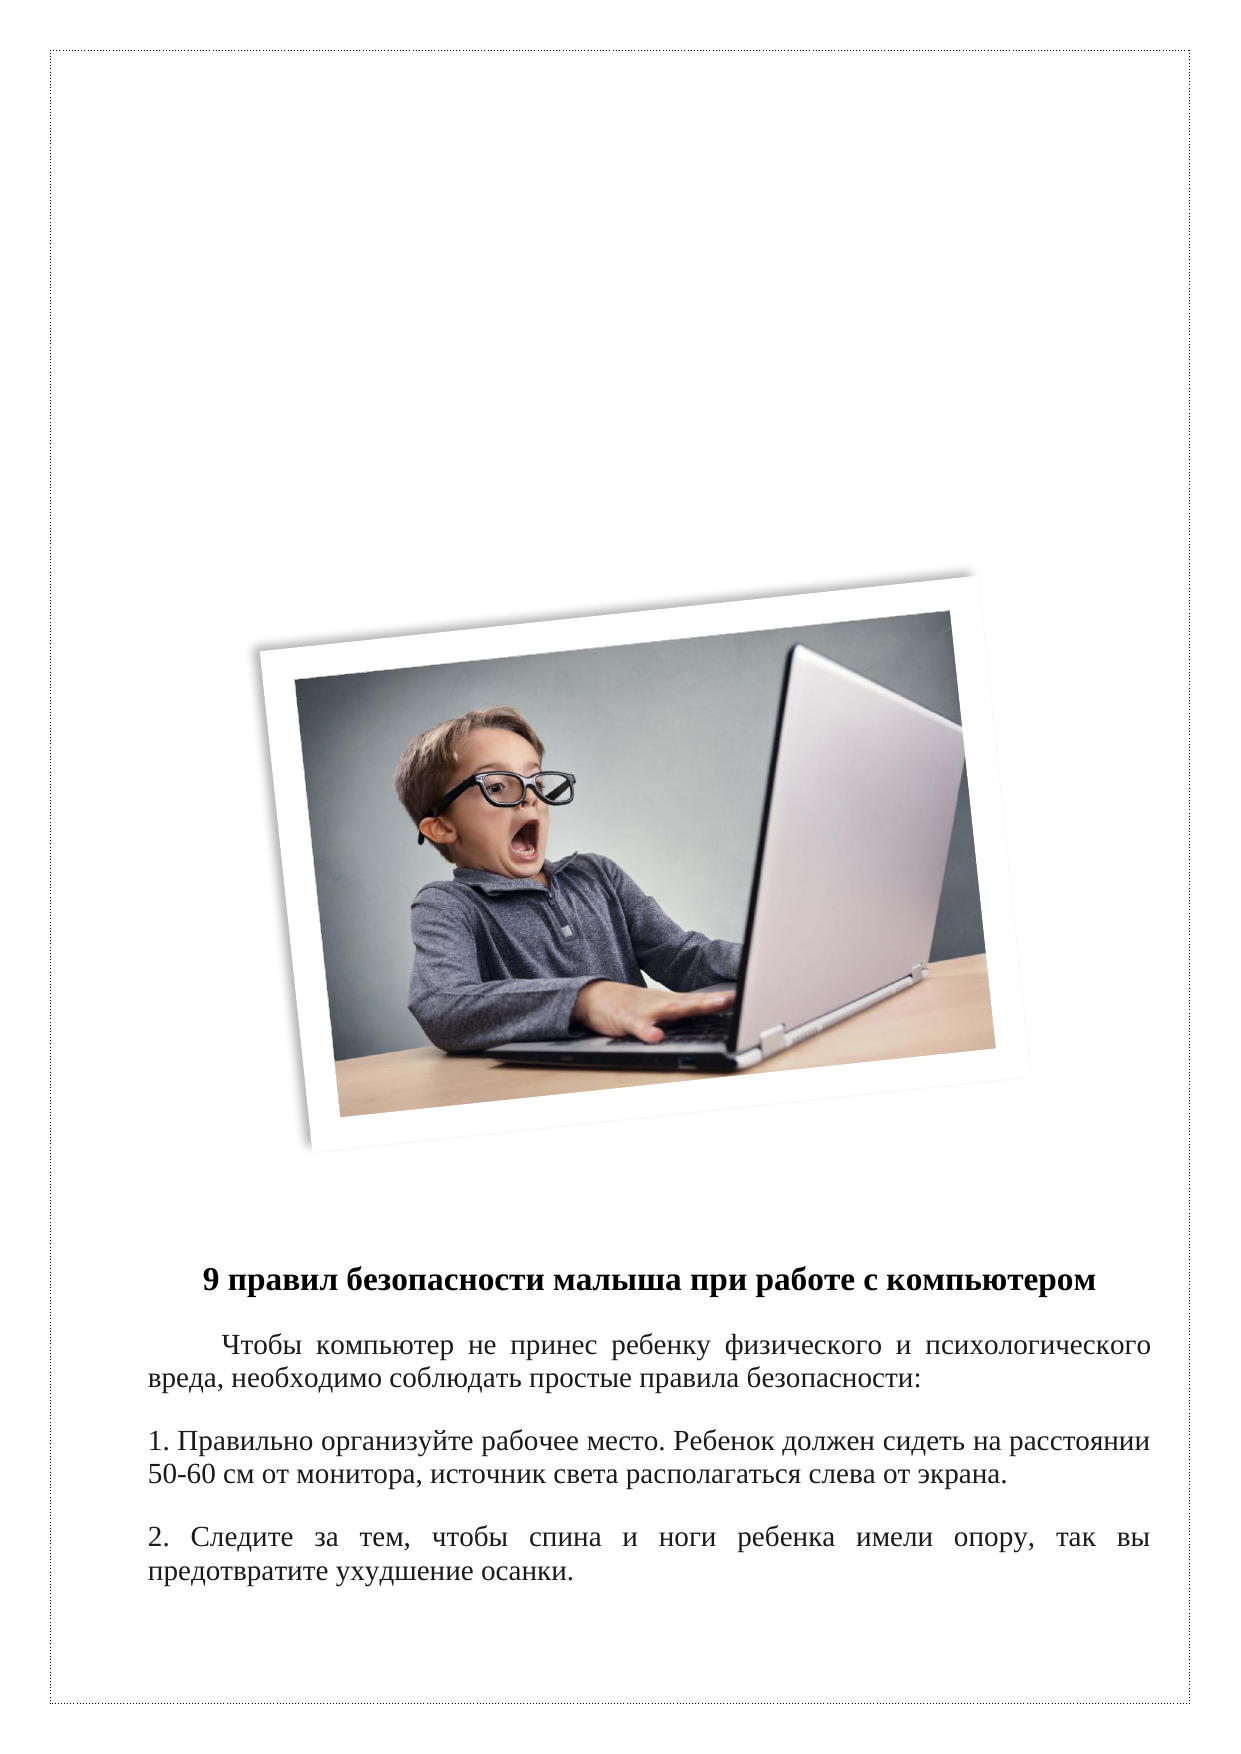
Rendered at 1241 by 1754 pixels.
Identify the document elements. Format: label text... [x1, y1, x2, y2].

subtitle 9 правил безопасности малыша при работе с компьютером [148, 1259, 1152, 1298]
text Чтобы компьютер не принес ребенку физического и психологического вреда, необходимо соблюдать простые правила безопасности: [148, 1327, 1152, 1394]
text 2. Следите за тем, чтобы спина и ноги ребенка имели опору, так вы предотвратите ухудшение осанки. [148, 1519, 1152, 1586]
picture [296, 611, 995, 1117]
text 1. Правильно организуйте рабочее место. Ребенок должен сидеть на расстоянии 50-60 см от монитора, источник света располагаться слева от экрана. [148, 1423, 1152, 1490]
